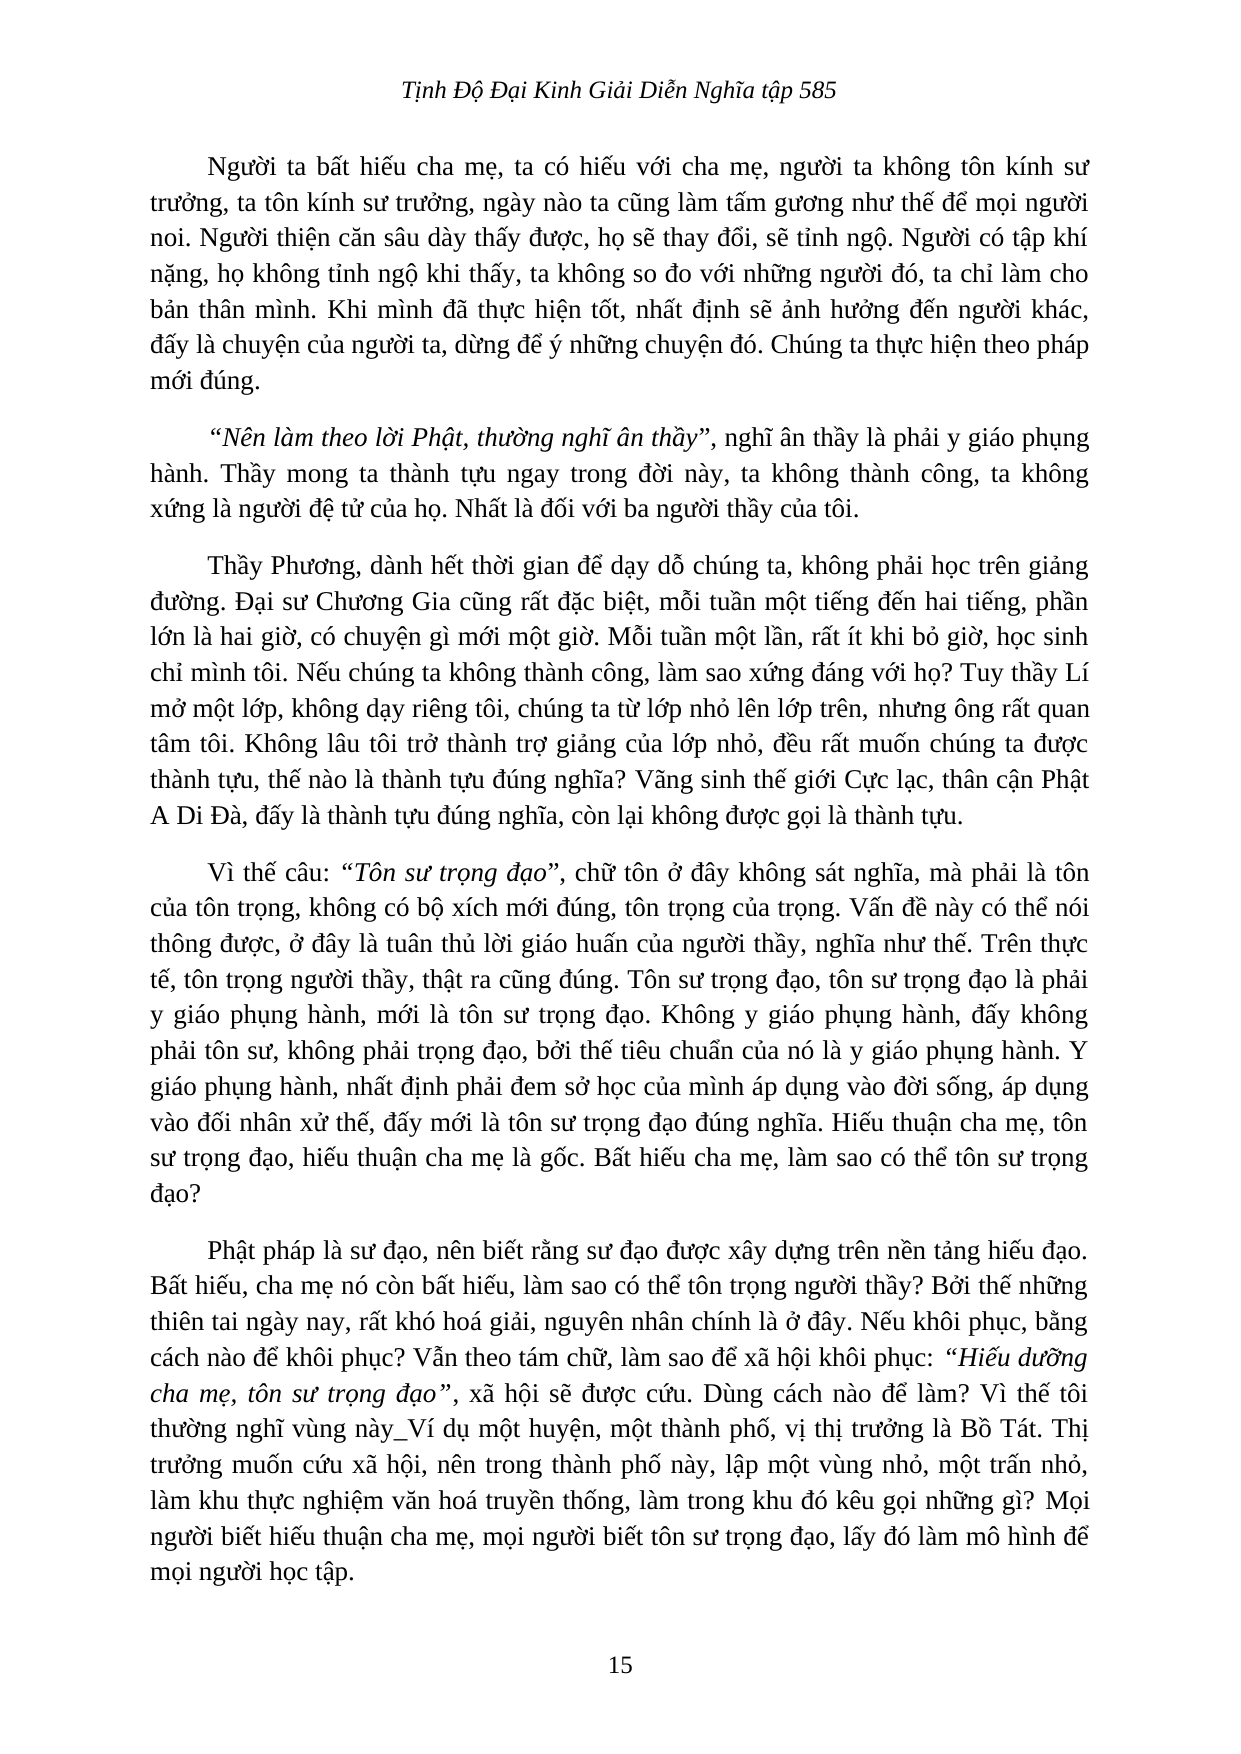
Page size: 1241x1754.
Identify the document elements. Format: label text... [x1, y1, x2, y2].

text Phật pháp là sư đạo, nên biết rằng sư đạo được xây dựng trên nền tảng hiếu đạo. Bất hiếu, cha mẹ nó còn bất hiếu, làm sao có thể tôn trọng người thầy? Bởi thế những thiên tai ngày nay, rất khó hoá giải, nguyên nhân chính là ở đây. Nếu khôi phục, bằng cách nào để khôi phục? Vẫn theo tám chữ, làm sao để xã hội khôi phục: “Hiếu dưỡng cha mẹ, tôn sư trọng đạo”, xã hội sẽ được cứu. Dùng cách nào để làm? Vì thế tôi thường nghĩ vùng này_Ví dụ một huyện, một thành phố, vị thị trưởng là Bồ Tát. Thị trưởng muốn cứu xã hội, nên trong thành phố này, lập một vùng nhỏ, một trấn nhỏ, làm khu thực nghiệm văn hoá truyền thống, làm trong khu đó kêu gọi những gì? Mọi người biết hiếu thuận cha mẹ, mọi người biết tôn sư trọng đạo, lấy đó làm mô hình để mọi người học tập. [150, 1234, 1090, 1586]
text “Nên làm theo lời Phật, thường nghĩ ân thầy”, nghĩ ân thầy là phải y giáo phụng hành. Thầy mong ta thành tựu ngay trong đời này, ta không thành công, ta không xứng là người đệ tử của họ. Nhất là đối với ba người thầy của tôi. [150, 421, 1090, 523]
text Người ta bất hiếu cha mẹ, ta có hiếu với cha mẹ, người ta không tôn kính sư trưởng, ta tôn kính sư trưởng, ngày nào ta cũng làm tấm gương như thế để mọi người noi. Người thiện căn sâu dày thấy được, họ sẽ thay đổi, sẽ tỉnh ngộ. Người có tập khí nặng, họ không tỉnh ngộ khi thấy, ta không so đo với những người đó, ta chỉ làm cho bản thân mình. Khi mình đã thực hiện tốt, nhất định sẽ ảnh hưởng đến người khác, đấy là chuyện của người ta, dừng để ý những chuyện đó. Chúng ta thực hiện theo pháp mới đúng. [150, 150, 1090, 396]
text Vì thế câu: “Tôn sư trọng đạo”, chữ tôn ở đây không sát nghĩa, mà phải là tôn của tôn trọng, không có bộ xích mới đúng, tôn trọng của trọng. Vấn đề này có thể nói thông được, ở đây là tuân thủ lời giáo huấn của người thầy, nghĩa như thế. Trên thực tế, tôn trọng người thầy, thật ra cũng đúng. Tôn sư trọng đạo, tôn sư trọng đạo là phải y giáo phụng hành, mới là tôn sư trọng đạo. Không y giáo phụng hành, đấy không phải tôn sư, không phải trọng đạo, bởi thế tiêu chuẩn của nó là y giáo phụng hành. Y giáo phụng hành, nhất định phải đem sở học của mình áp dụng vào đời sống, áp dụng vào đối nhân xử thế, đấy mới là tôn sư trọng đạo đúng nghĩa. Hiếu thuận cha mẹ, tôn sư trọng đạo, hiếu thuận cha mẹ là gốc. Bất hiếu cha mẹ, làm sao có thể tôn sư trọng đạo? [150, 856, 1090, 1208]
text Thầy Phương, dành hết thời gian để dạy dỗ chúng ta, không phải học trên giảng đường. Đại sư Chương Gia cũng rất đặc biệt, mỗi tuần một tiếng đến hai tiếng, phần lớn là hai giờ, có chuyện gì mới một giờ. Mỗi tuần một lần, rất ít khi bỏ giờ, học sinh chỉ mình tôi. Nếu chúng ta không thành công, làm sao xứng đáng với họ? Tuy thầy Lí mở một lớp, không dạy riêng tôi, chúng ta từ lớp nhỏ lên lớp trên, nhưng ông rất quan tâm tôi. Không lâu tôi trở thành trợ giảng của lớp nhỏ, đều rất muốn chúng ta được thành tựu, thế nào là thành tựu đúng nghĩa? Vãng sinh thế giới Cực lạc, thân cận Phật A Di Đà, đấy là thành tựu đúng nghĩa, còn lại không được gọi là thành tựu. [150, 549, 1090, 830]
